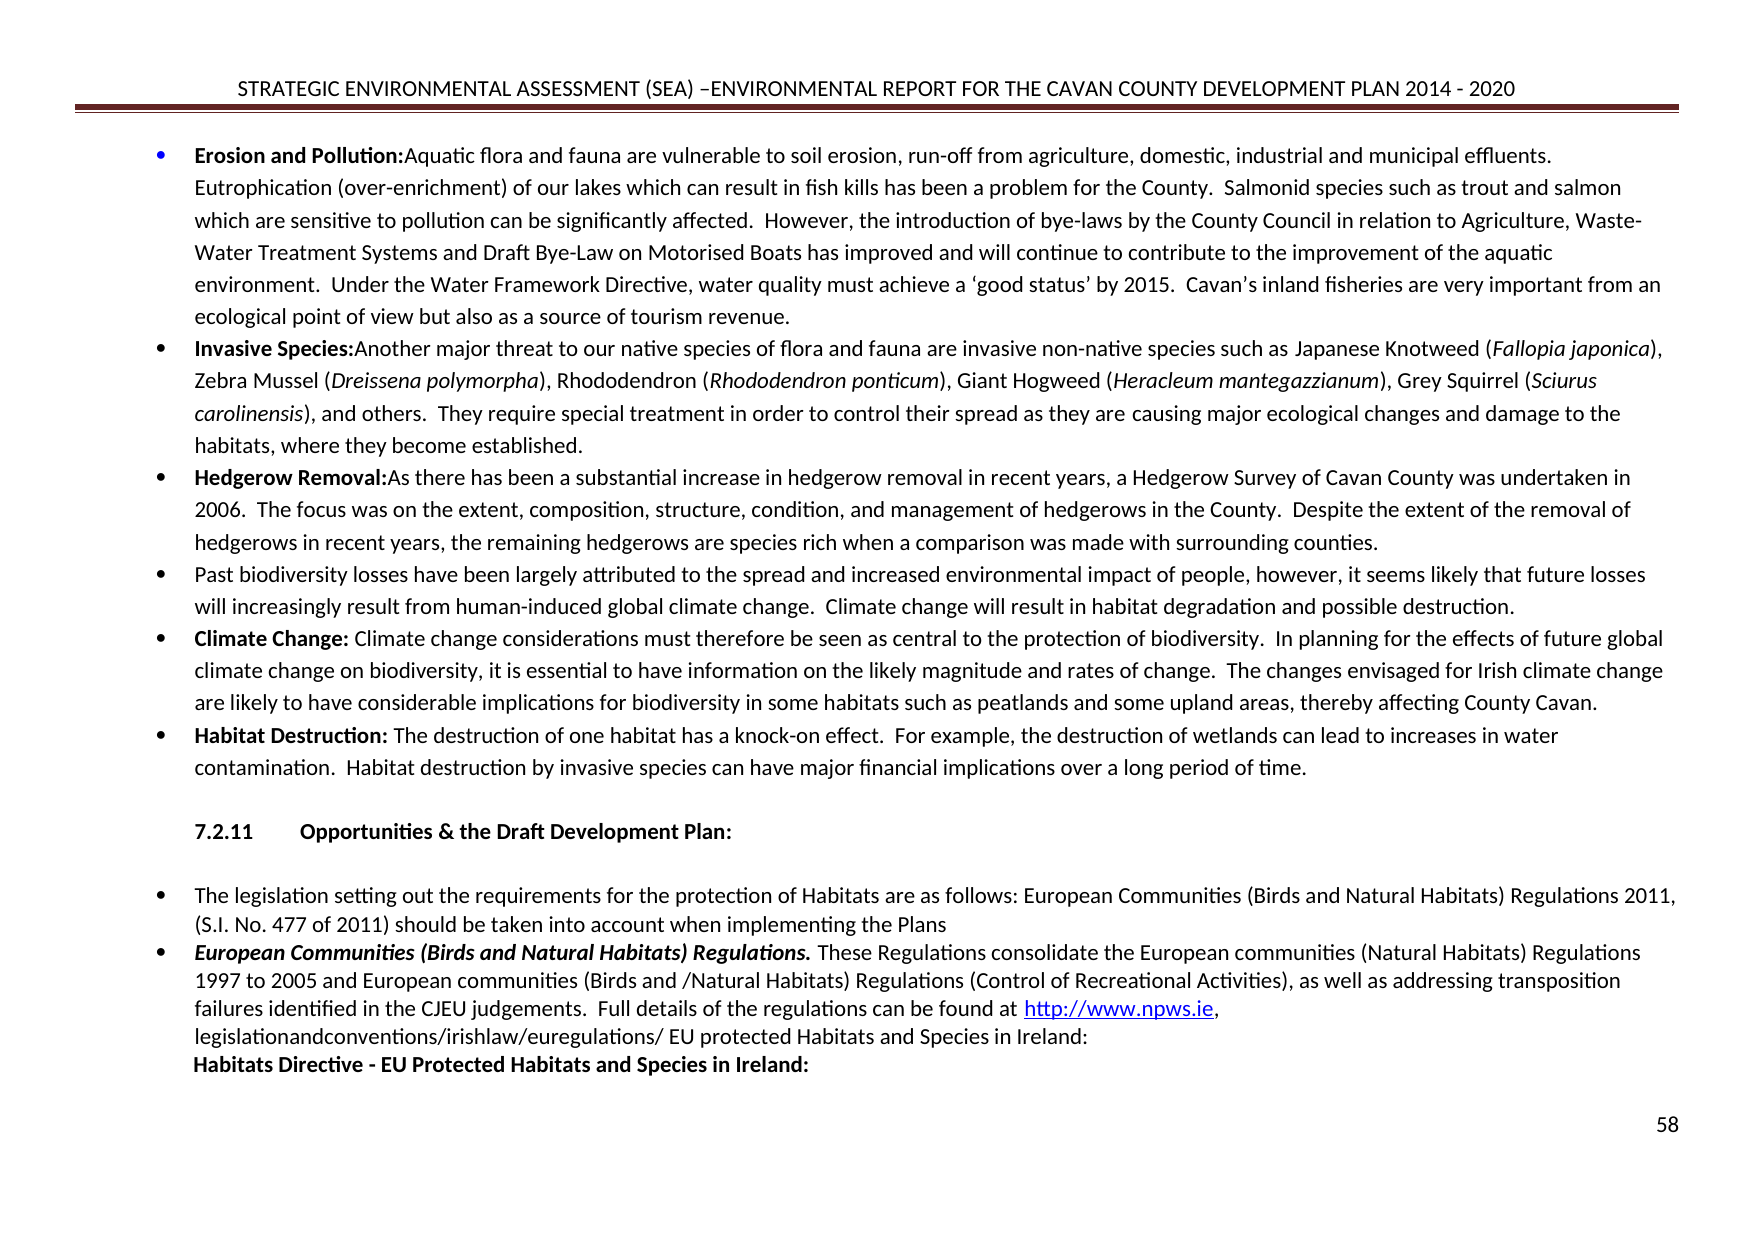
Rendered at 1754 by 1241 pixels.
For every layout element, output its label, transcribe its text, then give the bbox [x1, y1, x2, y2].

list Erosion and Pollution:Aquatic flora and fauna are vulnerable to soil erosion, run-off from agriculture, domestic, industrial and municipal effluents. Eutrophication (over-enrichment) of our lakes which can result in fish kills has been a problem for the County. Salmonid species such as trout and salmon which are sensitive to pollution can be significantly affected. However, the introduction of bye-laws by the County Council in relation to Agriculture, Waste-Water Treatment Systems and Draft Bye-Law on Motorised Boats has improved and will continue to contribute to the improvement of the aquatic environment. Under the Water Framework Directive, water quality must achieve a ‘good status’ by 2015. Cavan’s inland fisheries are very important from an ecological point of view but also as a source of tourism revenue. [157, 141, 1679, 330]
list Habitat Destruction: The destruction of one habitat has a knock-on effect. For example, the destruction of wetlands can lead to increases in water contamination. Habitat destruction by invasive species can have major financial implications over a long period of time. [157, 721, 1698, 781]
list Climate Change: Climate change considerations must therefore be seen as central to the protection of biodiversity. In planning for the effects of future global climate change on biodiversity, it is essential to have information on the likely magnitude and rates of change. The changes envisaged for Irish climate change are likely to have considerable implications for biodiversity in some habitats such as peatlands and some upland areas, thereby affecting County Cavan. [157, 624, 1679, 717]
list The legislation setting out the requirements for the protection of Habitats are as follows: European Communities (Birds and Natural Habitats) Regulations 2011, (S.I. No. 477 of 2011) should be taken into account when implementing the Plans [157, 882, 1679, 938]
list Invasive Species:Another major threat to our native species of flora and fauna are invasive non-native species such as Japanese Knotweed (Fallopia japonica), Zebra Mussel (Dreissena polymorpha), Rhododendron (Rhododendron ponticum), Giant Hogweed (Heracleum mantegazzianum), Grey Squirrel (Sciurus carolinensis), and others. They require special treatment in order to control their spread as they are causing major ecological changes and damage to the habitats, where they become established. [157, 334, 1679, 459]
list Hedgerow Removal:As there has been a substantial increase in hedgerow removal in recent years, a Hedgerow Survey of Cavan County was undertaken in 2006. The focus was on the extent, composition, structure, condition, and management of hedgerows in the County. Despite the extent of the removal of hedgerows in recent years, the remaining hedgerows are species rich when a comparison was made with surrounding counties. [157, 463, 1679, 556]
text Habitats Directive - EU Protected Habitats and Species in Ireland: [193, 1050, 1679, 1078]
list European Communities (Birds and Natural Habitats) Regulations. These Regulations consolidate the European communities (Natural Habitats) Regulations 1997 to 2005 and European communities (Birds and /Natural Habitats) Regulations (Control of Recreational Activities), as well as addressing transposition failures identified in the CJEU judgements. Full details of the regulations can be found at http://www.npws.ie, legislationandconventions/irishlaw/euregulations/ EU protected Habitats and Species in Ireland: [157, 938, 1679, 1050]
list Past biodiversity losses have been largely attributed to the spread and increased environmental impact of people, however, it seems likely that future losses will increasingly result from human-induced global climate change. Climate change will result in habitat degradation and possible destruction. [157, 560, 1679, 620]
list 7.2.11 Opportunities & the Draft Development Plan: [194, 817, 1698, 845]
